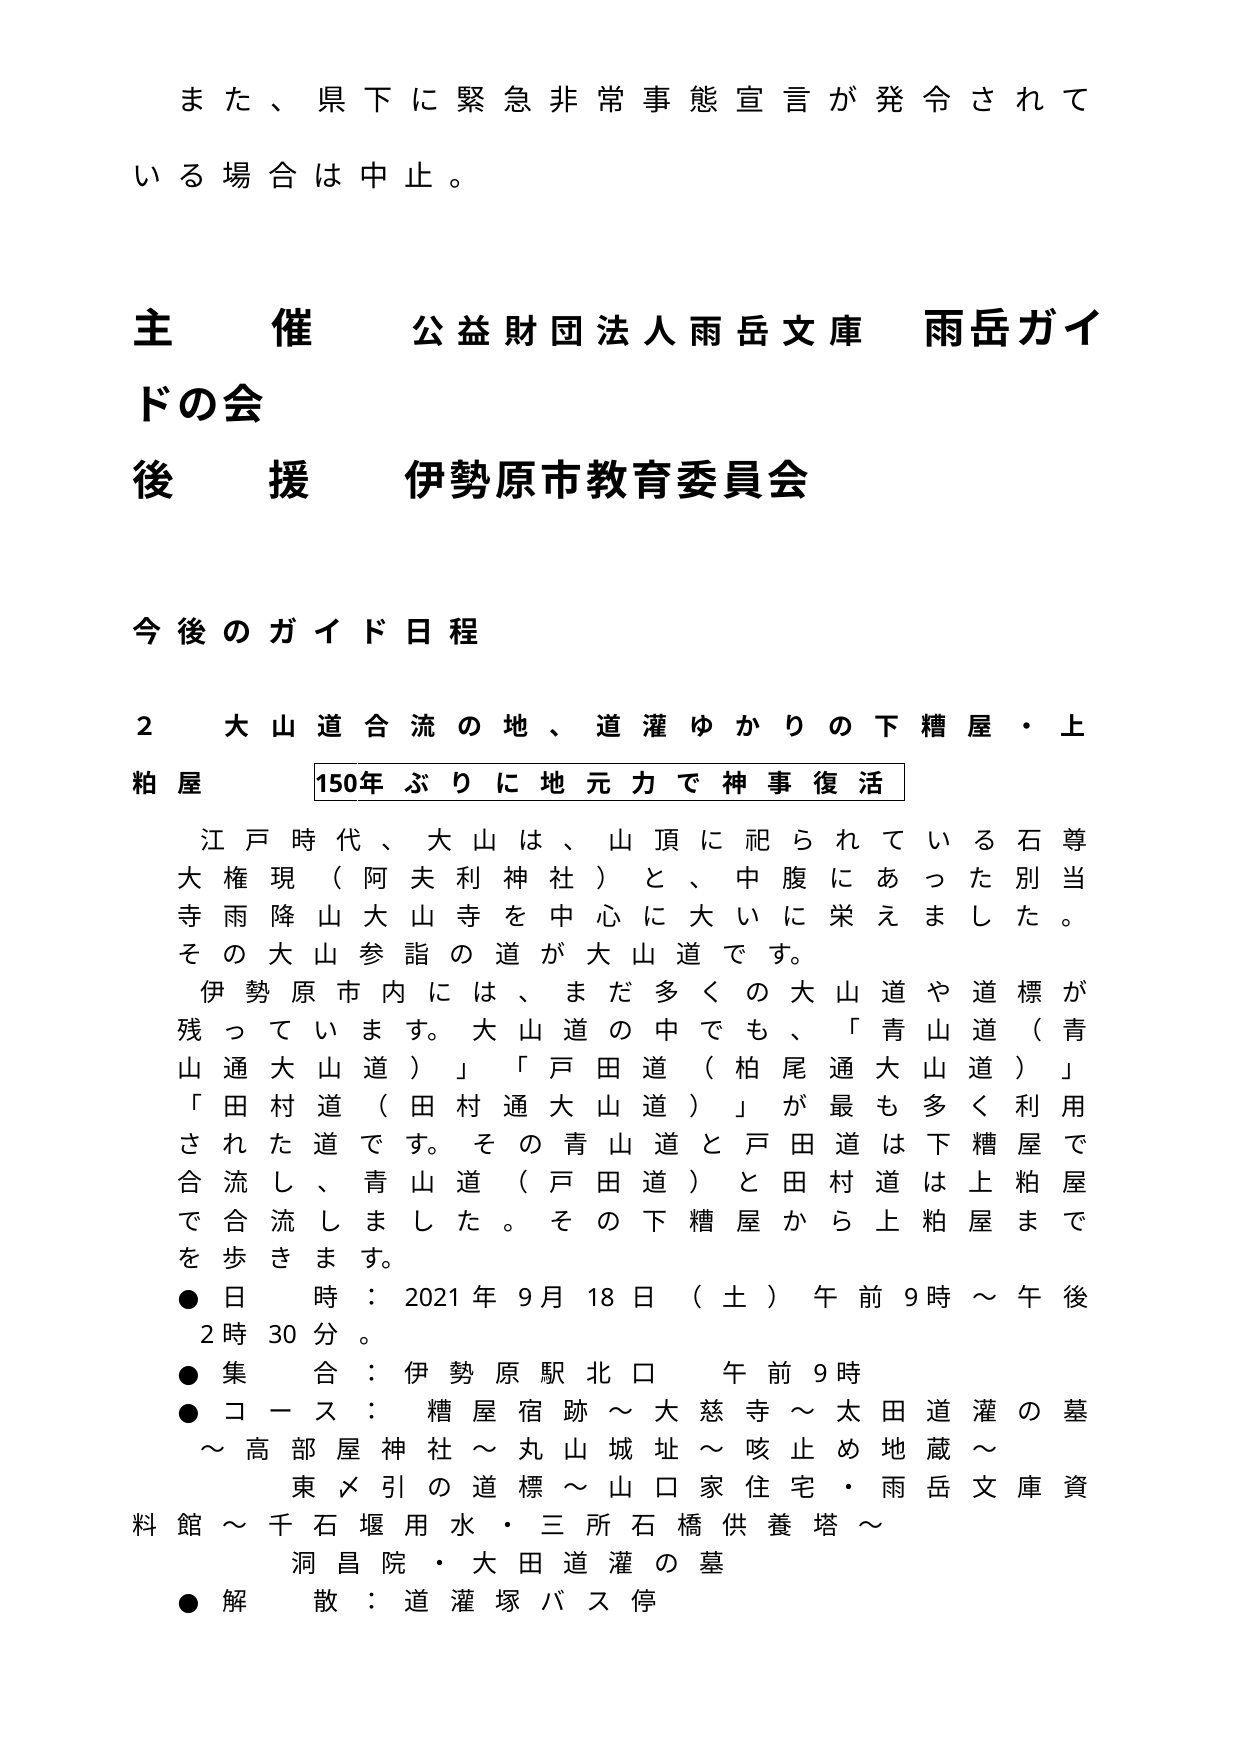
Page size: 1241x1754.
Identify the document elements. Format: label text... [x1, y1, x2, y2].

text ２ 大山道合流の地、道灌ゆかりの下糟屋・上粕屋 150年ぶりに地元力で神事復活 [132, 706, 1108, 820]
list 集 合：伊勢原駅北口 午前9時 [161, 1352, 1108, 1390]
text 今後のガイド日程 [132, 592, 1108, 668]
text 江戸時代、大山は、山頂に祀られている石尊大権現（阿夫利神社）と、中腹にあった別当寺雨降山大山寺を中心に大いに栄えました。その大山参詣の道が大山道です。 [155, 820, 1108, 972]
text 東〆引の道標～山口家住宅・雨岳文庫資料館～千石堰用水・三所石橋供養塔～ [132, 1466, 1108, 1542]
text 主 催 公益財団法人雨岳文庫 雨岳ガイドの会 [132, 288, 1108, 440]
text 伊勢原市内には、まだ多くの大山道や道標が残っています。大山道の中でも、「青山道（青山通大山道）」「戸田道（柏尾通大山道）」「田村道（田村通大山道）」が最も多く利用された道です。その青山道と戸田道は下糟屋で合流し、青山道（戸田道）と田村道は上粕屋で合流しました。その下糟屋から上粕屋までを歩きます。 [155, 972, 1108, 1276]
text また、県下に緊急非常事態宣言が発令されている場合は中止。 [132, 59, 1108, 212]
list 日 時：2021年9月18日（土）午前9時～午後2時30分。 [161, 1276, 1108, 1352]
list 解 散：道灌塚バス停 [161, 1580, 1108, 1618]
text 洞昌院・大田道灌の墓 [132, 1542, 1108, 1580]
text 後 援 伊勢原市教育委員会 [132, 440, 1108, 516]
list コース： 糟屋宿跡～大慈寺～太田道灌の墓～高部屋神社～丸山城址～咳止め地蔵～ [161, 1390, 1108, 1466]
